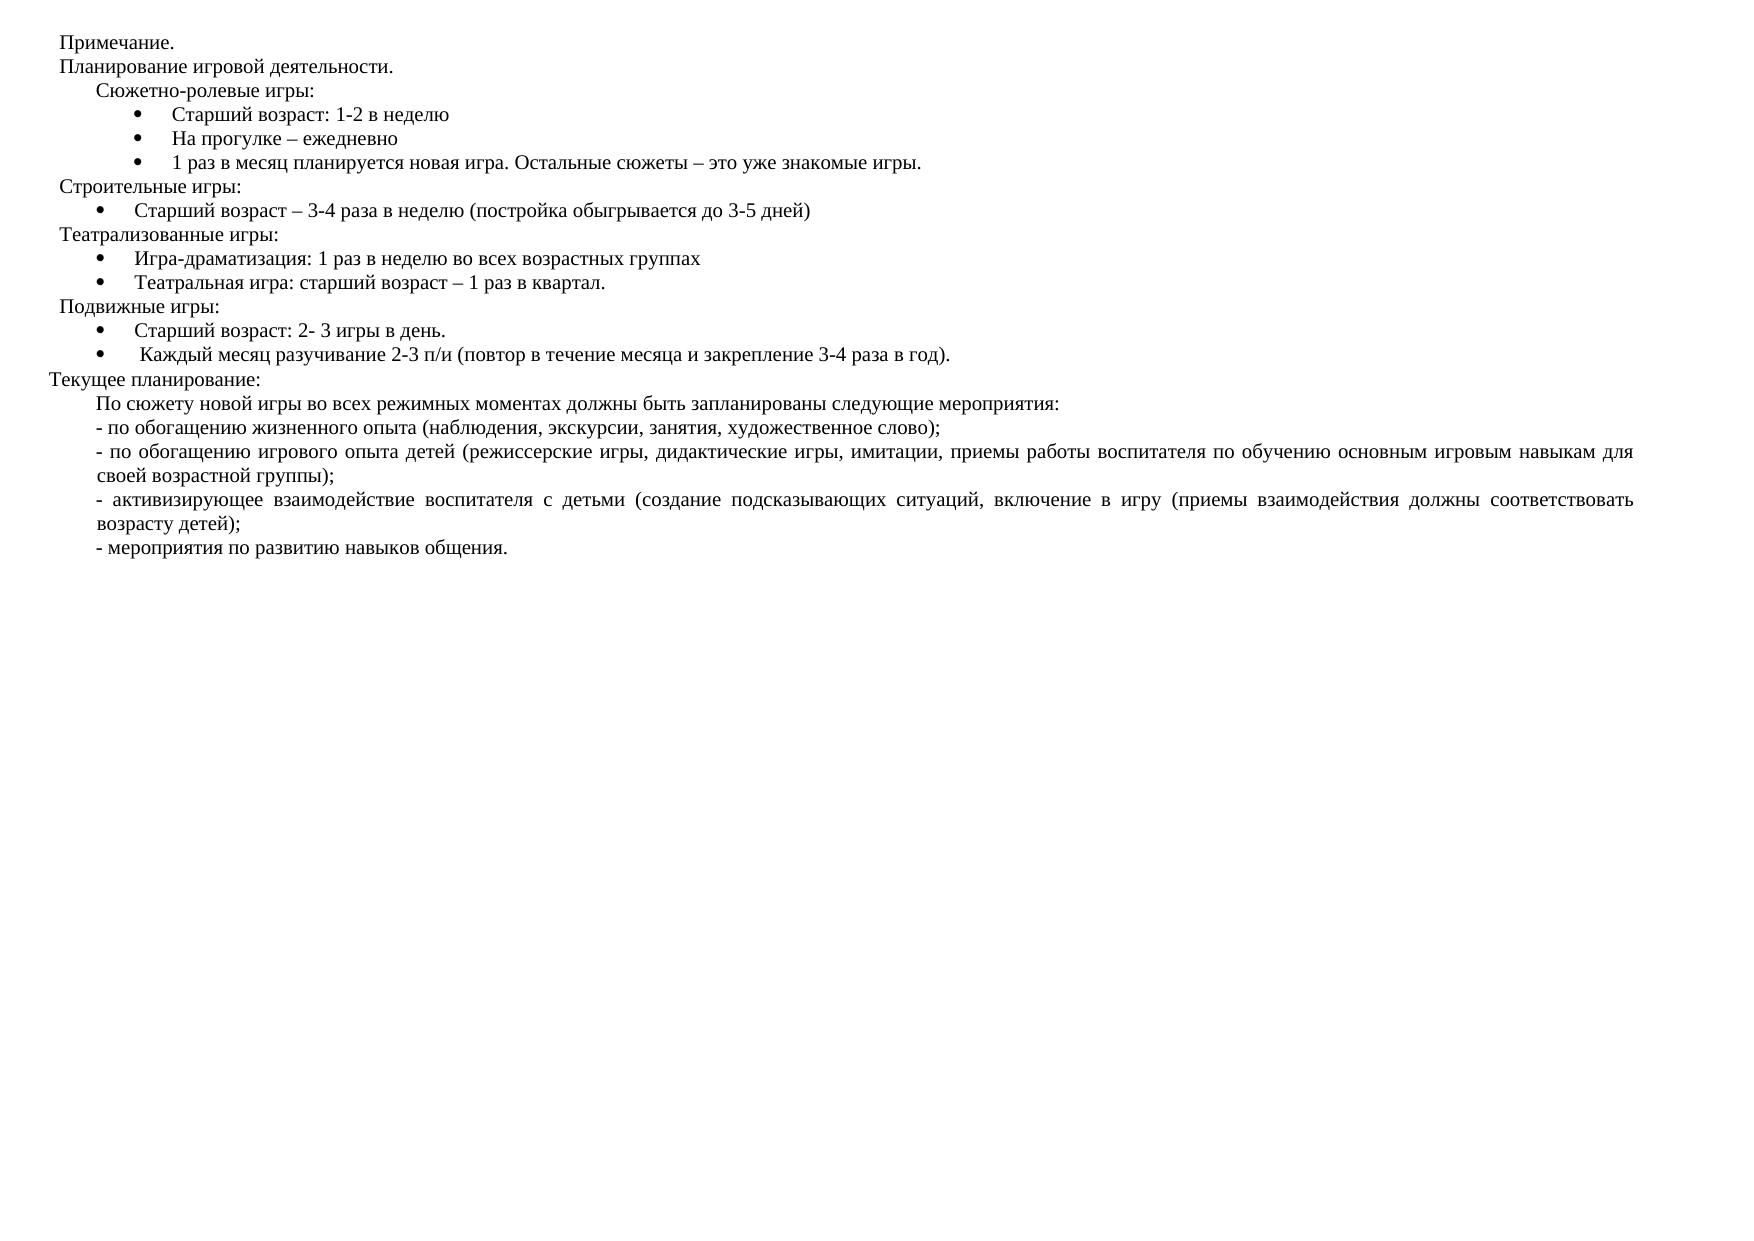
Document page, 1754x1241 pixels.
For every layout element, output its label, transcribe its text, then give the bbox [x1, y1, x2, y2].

list Театральная игра: старший возраст – 1 раз в квартал. [97, 270, 1636, 294]
text Планирование игровой деятельности. [59, 54, 1636, 78]
list Старший возраст: 2- 3 игры в день. [97, 318, 1636, 342]
text Примечание. [59, 29, 1636, 54]
text По сюжету новой игры во всех режимных моментах должны быть запланированы следующие мероприятия: [96, 391, 1636, 414]
text - по обогащению жизненного опыта (наблюдения, экскурсии, занятия, художественное слово); [96, 414, 1636, 439]
text - по обогащению игрового опыта детей (режиссерские игры, дидактические игры, имитации, приемы работы воспитателя по обучению основным игровым навыкам для своей возрастной группы); [96, 439, 1636, 487]
text Театрализованные игры: [59, 222, 1636, 246]
text Строительные игры: [59, 174, 1636, 198]
list 1 раз в месяц планируется новая игра. Остальные сюжеты – это уже знакомые игры. [134, 150, 1636, 174]
list На прогулке – ежедневно [134, 126, 1636, 150]
list Старший возраст: 1-2 в неделю [134, 102, 1636, 126]
list Игра-драматизация: 1 раз в неделю во всех возрастных группах [97, 246, 1636, 270]
text Сюжетно-ролевые игры: [96, 78, 1636, 102]
text - активизирующее взаимодействие воспитателя с детьми (создание подсказывающих ситуаций, включение в игру (приемы взаимодействия должны соответствовать возрасту детей); [96, 487, 1636, 535]
text Подвижные игры: [59, 294, 1636, 318]
list Каждый месяц разучивание 2-3 п/и (повтор в течение месяца и закрепление 3-4 раза в год). [97, 342, 1636, 366]
text - мероприятия по развитию навыков общения. [96, 535, 1636, 559]
list Старший возраст – 3-4 раза в неделю (постройка обыгрывается до 3-5 дней) [97, 198, 1636, 222]
text Текущее планирование: [43, 366, 1636, 391]
